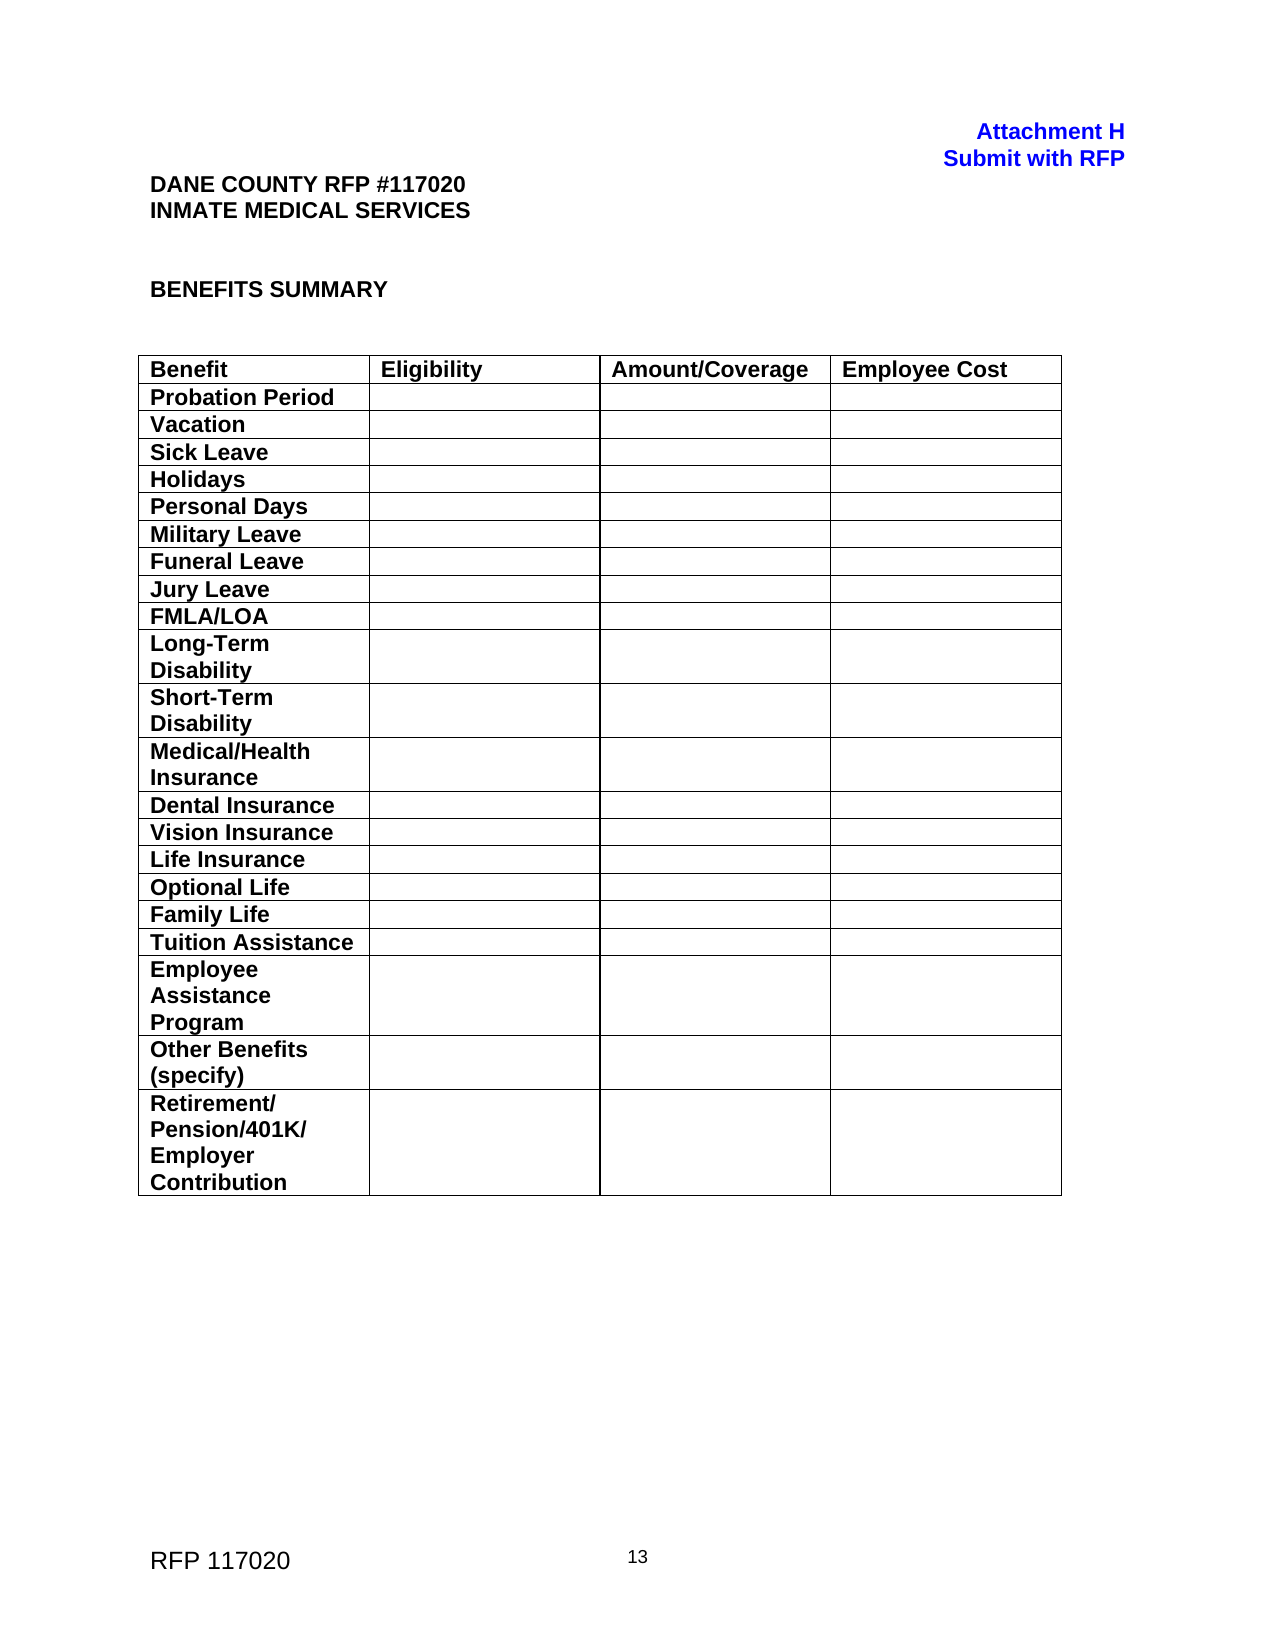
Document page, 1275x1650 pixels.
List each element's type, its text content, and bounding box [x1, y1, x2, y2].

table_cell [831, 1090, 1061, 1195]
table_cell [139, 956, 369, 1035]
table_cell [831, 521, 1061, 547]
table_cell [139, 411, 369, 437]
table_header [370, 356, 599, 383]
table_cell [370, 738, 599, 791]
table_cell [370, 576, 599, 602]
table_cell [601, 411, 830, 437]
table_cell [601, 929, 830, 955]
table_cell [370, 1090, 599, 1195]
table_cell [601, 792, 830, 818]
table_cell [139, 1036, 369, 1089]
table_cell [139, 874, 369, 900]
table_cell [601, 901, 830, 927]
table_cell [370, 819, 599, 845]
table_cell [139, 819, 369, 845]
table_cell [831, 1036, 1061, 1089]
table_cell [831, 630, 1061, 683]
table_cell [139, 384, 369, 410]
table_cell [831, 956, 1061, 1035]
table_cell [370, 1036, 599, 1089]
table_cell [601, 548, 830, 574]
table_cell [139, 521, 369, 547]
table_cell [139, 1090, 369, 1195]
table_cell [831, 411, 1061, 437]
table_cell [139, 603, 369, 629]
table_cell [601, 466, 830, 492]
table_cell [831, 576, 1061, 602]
text BENEFITS SUMMARY [150, 276, 1125, 303]
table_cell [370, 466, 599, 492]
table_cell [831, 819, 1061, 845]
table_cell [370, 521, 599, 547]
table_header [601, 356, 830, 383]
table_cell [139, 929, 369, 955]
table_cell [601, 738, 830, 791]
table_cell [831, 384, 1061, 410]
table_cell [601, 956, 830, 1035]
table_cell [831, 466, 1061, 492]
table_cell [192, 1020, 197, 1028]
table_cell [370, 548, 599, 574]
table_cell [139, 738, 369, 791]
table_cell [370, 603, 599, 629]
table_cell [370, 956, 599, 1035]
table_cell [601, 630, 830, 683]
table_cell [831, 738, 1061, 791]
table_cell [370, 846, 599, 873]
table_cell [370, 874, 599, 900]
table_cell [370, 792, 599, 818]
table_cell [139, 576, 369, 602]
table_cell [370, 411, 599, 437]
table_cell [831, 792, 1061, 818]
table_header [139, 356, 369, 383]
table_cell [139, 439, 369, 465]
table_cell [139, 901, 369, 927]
text DANE COUNTY RFP #117020 [150, 171, 1125, 197]
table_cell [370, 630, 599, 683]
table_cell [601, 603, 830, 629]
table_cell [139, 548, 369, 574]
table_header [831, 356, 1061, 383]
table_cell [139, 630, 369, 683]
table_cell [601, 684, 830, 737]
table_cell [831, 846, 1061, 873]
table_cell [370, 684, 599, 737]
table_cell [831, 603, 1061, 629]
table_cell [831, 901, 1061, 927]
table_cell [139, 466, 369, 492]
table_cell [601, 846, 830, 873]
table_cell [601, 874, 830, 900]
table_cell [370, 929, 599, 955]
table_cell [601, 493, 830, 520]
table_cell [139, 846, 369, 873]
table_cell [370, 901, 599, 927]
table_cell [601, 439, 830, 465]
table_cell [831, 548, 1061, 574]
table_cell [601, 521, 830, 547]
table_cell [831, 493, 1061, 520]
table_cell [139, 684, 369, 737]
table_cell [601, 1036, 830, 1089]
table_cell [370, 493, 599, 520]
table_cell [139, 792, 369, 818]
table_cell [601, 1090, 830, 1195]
text Attachment H [150, 118, 1125, 144]
text INMATE MEDICAL SERVICES [150, 197, 1125, 223]
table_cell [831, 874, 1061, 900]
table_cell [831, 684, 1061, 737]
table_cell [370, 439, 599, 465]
text Submit with RFP [150, 144, 1125, 171]
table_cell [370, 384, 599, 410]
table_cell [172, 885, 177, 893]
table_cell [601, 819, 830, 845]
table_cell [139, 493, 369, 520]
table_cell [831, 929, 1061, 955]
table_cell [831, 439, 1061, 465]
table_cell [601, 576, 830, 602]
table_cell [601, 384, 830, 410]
